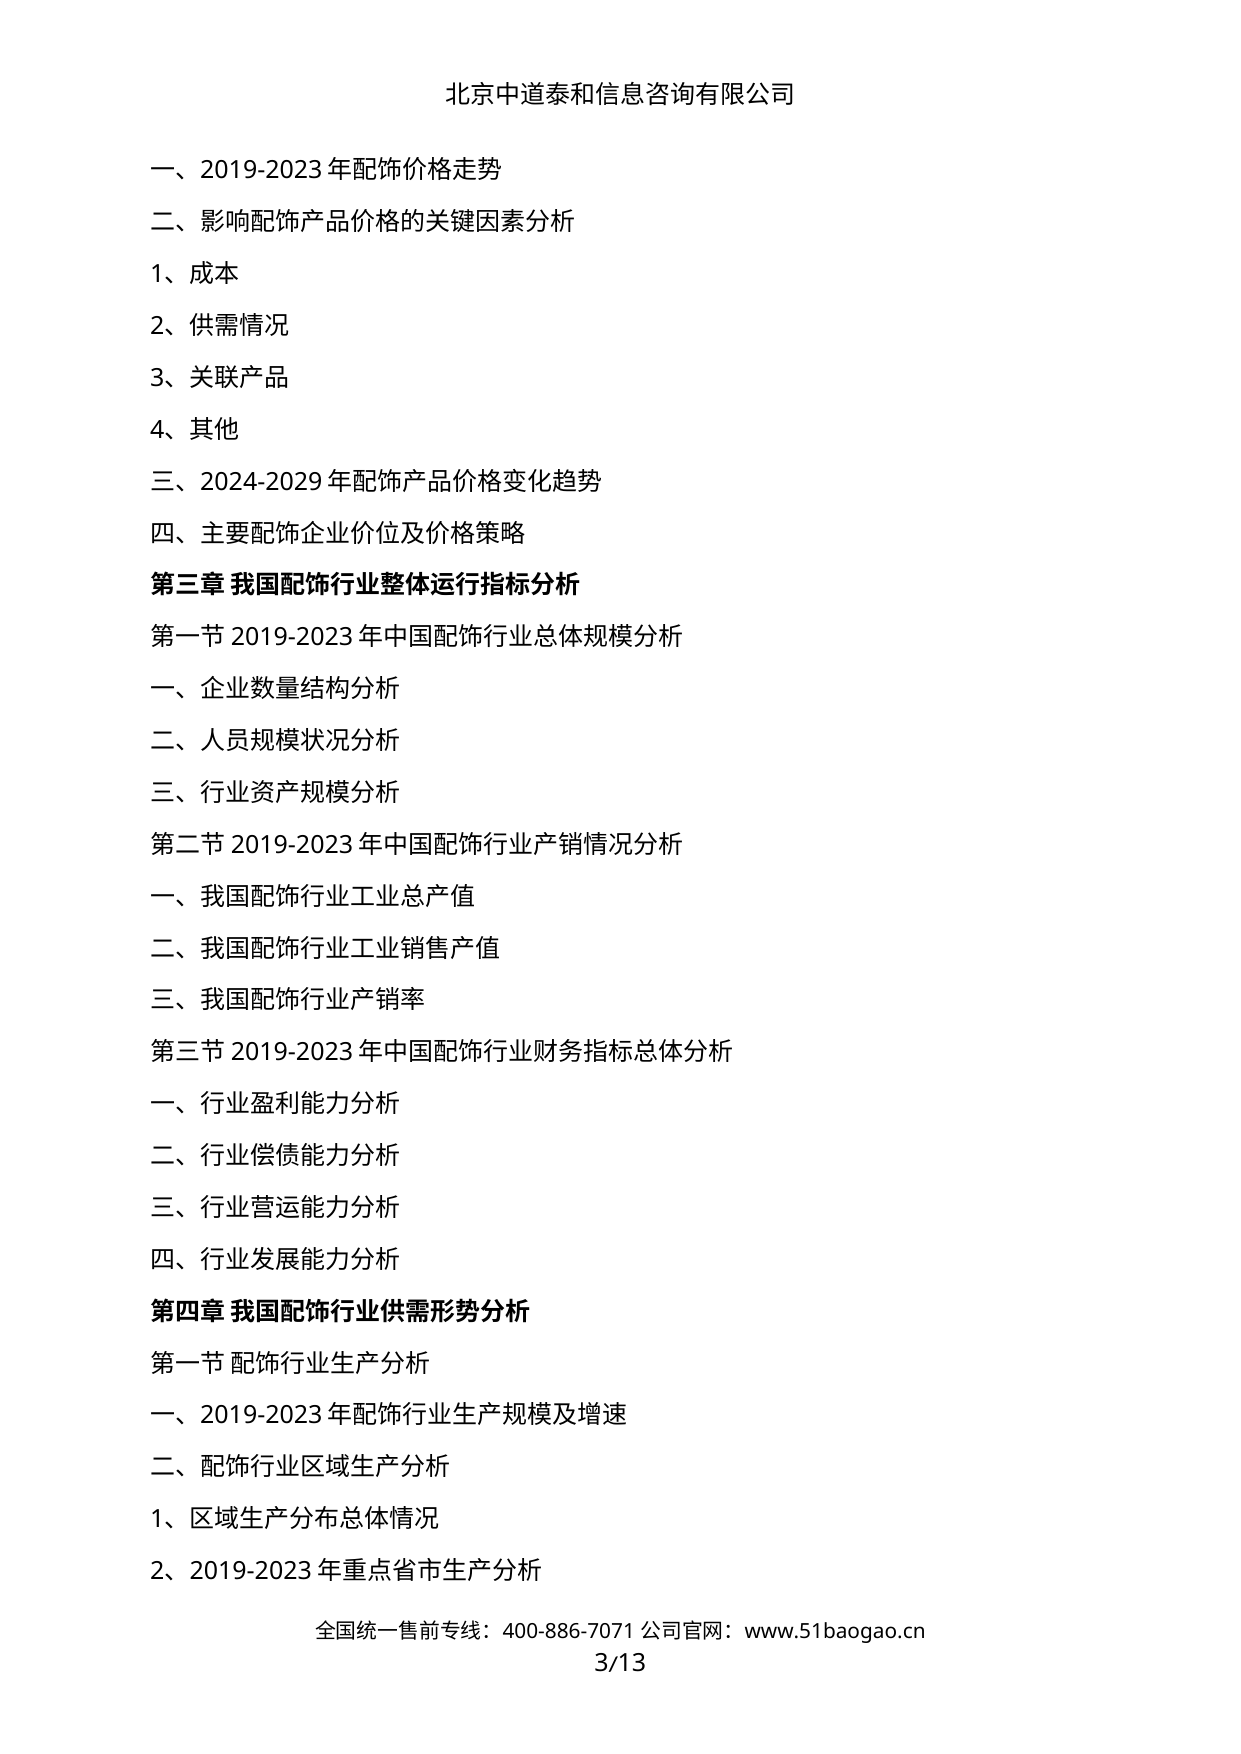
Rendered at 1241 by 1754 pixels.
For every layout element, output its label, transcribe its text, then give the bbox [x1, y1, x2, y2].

text 4、其他 [150, 409, 1090, 446]
text 2、供需情况 [150, 306, 1090, 342]
text 二、配饰行业区域生产分析 [150, 1447, 1090, 1483]
text 第一节 配饰行业生产分析 [150, 1343, 1090, 1379]
text 二、人员规模状况分析 [150, 721, 1090, 757]
text 一、2019-2023年配饰价格走势 [150, 150, 1090, 186]
text 第三节 2019-2023年中国配饰行业财务指标总体分析 [150, 1032, 1090, 1068]
text 三、行业资产规模分析 [150, 772, 1090, 809]
text 一、我国配饰行业工业总产值 [150, 876, 1090, 912]
text 第四章 我国配饰行业供需形势分析 [150, 1291, 1090, 1327]
text 四、主要配饰企业价位及价格策略 [150, 513, 1090, 549]
text 一、行业盈利能力分析 [150, 1084, 1090, 1120]
text 第二节 2019-2023年中国配饰行业产销情况分析 [150, 824, 1090, 861]
text 2、2019-2023年重点省市生产分析 [150, 1551, 1090, 1587]
text 三、2024-2029年配饰产品价格变化趋势 [150, 461, 1090, 497]
text 四、行业发展能力分析 [150, 1239, 1090, 1276]
text 三、行业营运能力分析 [150, 1187, 1090, 1224]
text 二、行业偿债能力分析 [150, 1136, 1090, 1172]
text 1、区域生产分布总体情况 [150, 1499, 1090, 1535]
text 二、影响配饰产品价格的关键因素分析 [150, 202, 1090, 238]
text 一、企业数量结构分析 [150, 669, 1090, 705]
text 二、我国配饰行业工业销售产值 [150, 928, 1090, 964]
text 3、关联产品 [150, 357, 1090, 394]
text 一、2019-2023年配饰行业生产规模及增速 [150, 1395, 1090, 1431]
text 第三章 我国配饰行业整体运行指标分析 [150, 565, 1090, 601]
text 三、我国配饰行业产销率 [150, 980, 1090, 1016]
text 第一节 2019-2023年中国配饰行业总体规模分析 [150, 617, 1090, 653]
text 1、成本 [150, 254, 1090, 290]
